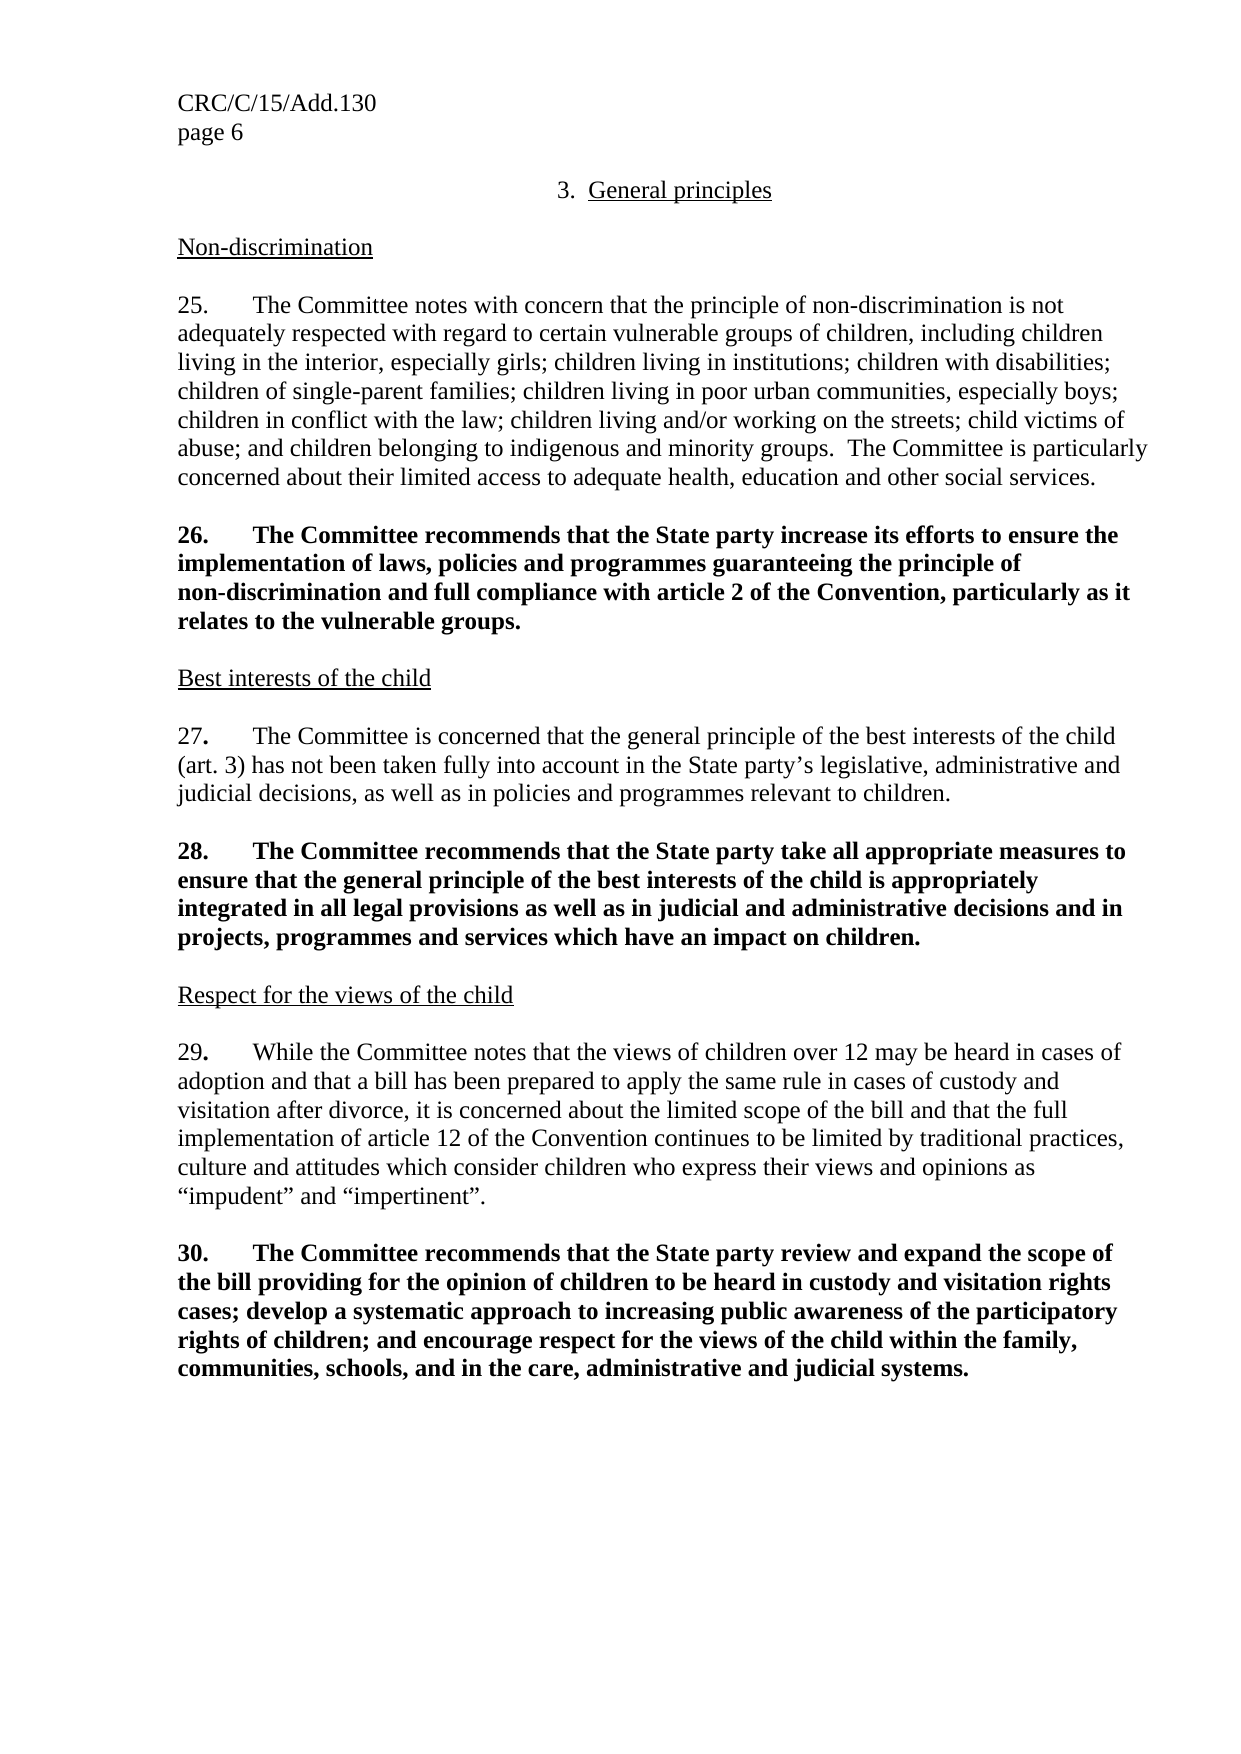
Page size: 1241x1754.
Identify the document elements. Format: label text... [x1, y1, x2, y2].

text 29. While the Committee notes that the views of children over 12 may be heard in cases of adoption and that a bill has been prepared to apply the same rule in cases of custody and visitation after divorce, it is concerned about the limited scope of the bill and that the full implementation of article 12 of the Convention continues to be limited by traditional practices, culture and attitudes which consider children who express their views and opinions as “impudent” and “impertinent”. [177, 1037, 1152, 1210]
subtitle Respect for the views of the child [177, 980, 1152, 1008]
text 30. The Committee recommends that the State party review and expand the scope of the bill providing for the opinion of children to be heard in custody and visitation rights cases; develop a systematic approach to increasing public awareness of the participatory rights of children; and encourage respect for the views of the child within the family, communities, schools, and in the care, administrative and judicial systems. [177, 1238, 1152, 1382]
text 25. The Committee notes with concern that the principle of non-discrimination is not adequately respected with regard to certain vulnerable groups of children, including children living in the interior, especially girls; children living in institutions; children with disabilities; children of single-parent families; children living in poor urban communities, especially boys; children in conflict with the law; children living and/or working on the streets; child victims of abuse; and children belonging to indigenous and minority groups. The Committee is particularly concerned about their limited access to adequate health, education and other social services. [177, 290, 1152, 491]
subtitle Non-discrimination [177, 232, 1152, 261]
text 3. General principles [177, 175, 1152, 203]
text 28. The Committee recommends that the State party take all appropriate measures to ensure that the general principle of the best interests of the child is appropriately integrated in all legal provisions as well as in judicial and administrative decisions and in projects, programmes and services which have an impact on children. [177, 836, 1152, 951]
text 26. The Committee recommends that the State party increase its efforts to ensure the implementation of laws, policies and programmes guaranteeing the principle of non-discrimination and full compliance with article 2 of the Convention, particularly as it relates to the vulnerable groups. [177, 520, 1152, 635]
text 27. The Committee is concerned that the general principle of the best interests of the child (art. 3) has not been taken fully into account in the State party’s legislative, administrative and judicial decisions, as well as in policies and programmes relevant to children. [177, 721, 1152, 807]
subtitle Best interests of the child [177, 663, 1152, 692]
